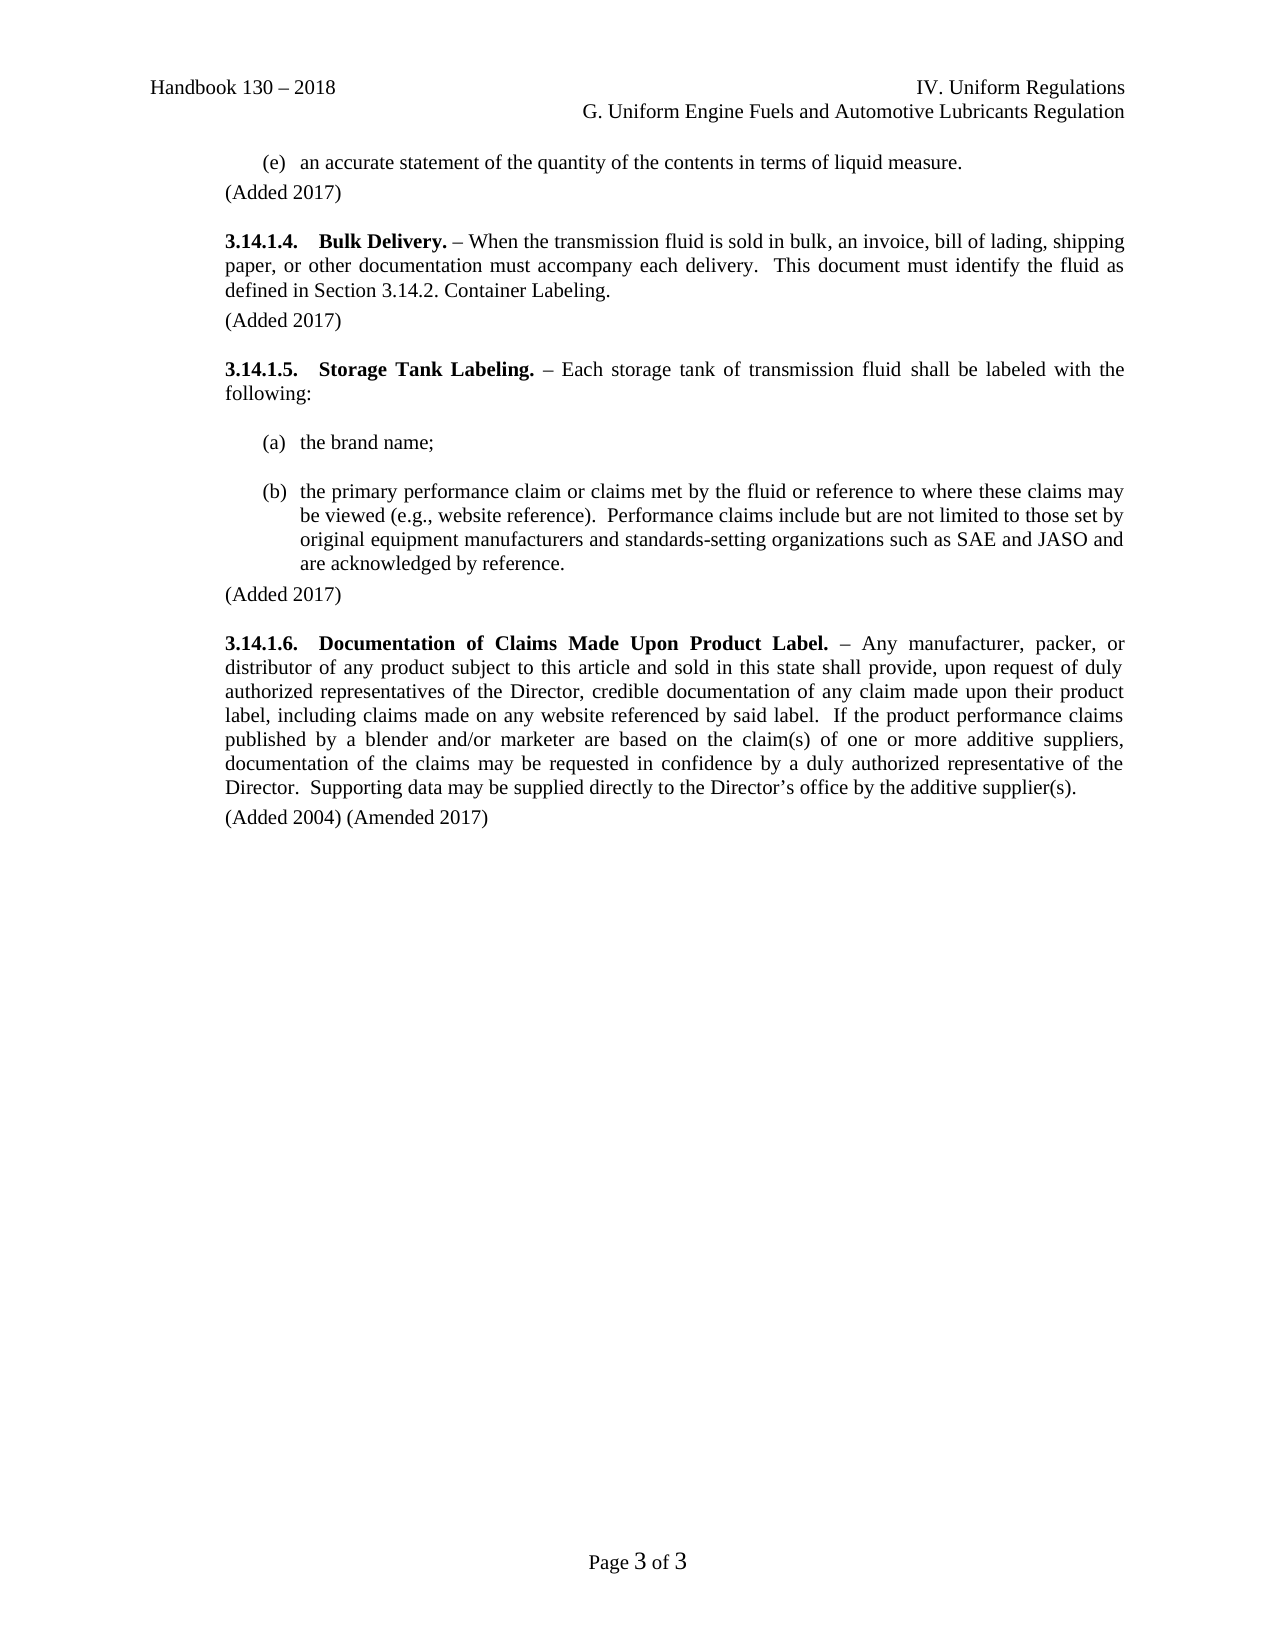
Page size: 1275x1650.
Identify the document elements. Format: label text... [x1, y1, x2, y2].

text 3.14.1.5. Storage Tank Labeling. – Each storage tank of transmission fluid shall be labeled with the following: [225, 357, 1125, 405]
text (Added 2017) [225, 180, 1125, 204]
text (b) the primary performance claim or claims met by the fluid or reference to where these claims may be viewed (e.g., website reference). Performance claims include but are not limited to those set by original equipment manufacturers and standards-setting organizations such as SAE and JASO and are acknowledged by reference. [262, 479, 1125, 575]
text (Added 2017) [225, 308, 1125, 332]
text 3.14.1.4. Bulk Delivery. – When the transmission fluid is sold in bulk, an invoice, bill of lading, shipping paper, or other documentation must accompany each delivery. This document must identify the fluid as defined in Section 3.14.2. Container Labeling. [225, 229, 1125, 302]
text (e) an accurate statement of the quantity of the contents in terms of liquid measure. [262, 150, 1125, 174]
text 3.14.1.6. Documentation of Claims Made Upon Product Label. – Any manufacturer, packer, or distributor of any product subject to this article and sold in this state shall provide, upon request of duly authorized representatives of the Director, credible documentation of any claim made upon their product label, including claims made on any website referenced by said label. If the product performance claims published by a blender and/or marketer are based on the claim(s) of one or more additive suppliers, documentation of the claims may be requested in confidence by a duly authorized representative of the Director. Supporting data may be supplied directly to the Director’s office by the additive supplier(s). [225, 631, 1125, 799]
text (a) the brand name; [262, 430, 1125, 454]
text (Added 2004) (Amended 2017) [225, 805, 1125, 829]
text (Added 2017) [225, 582, 1125, 606]
